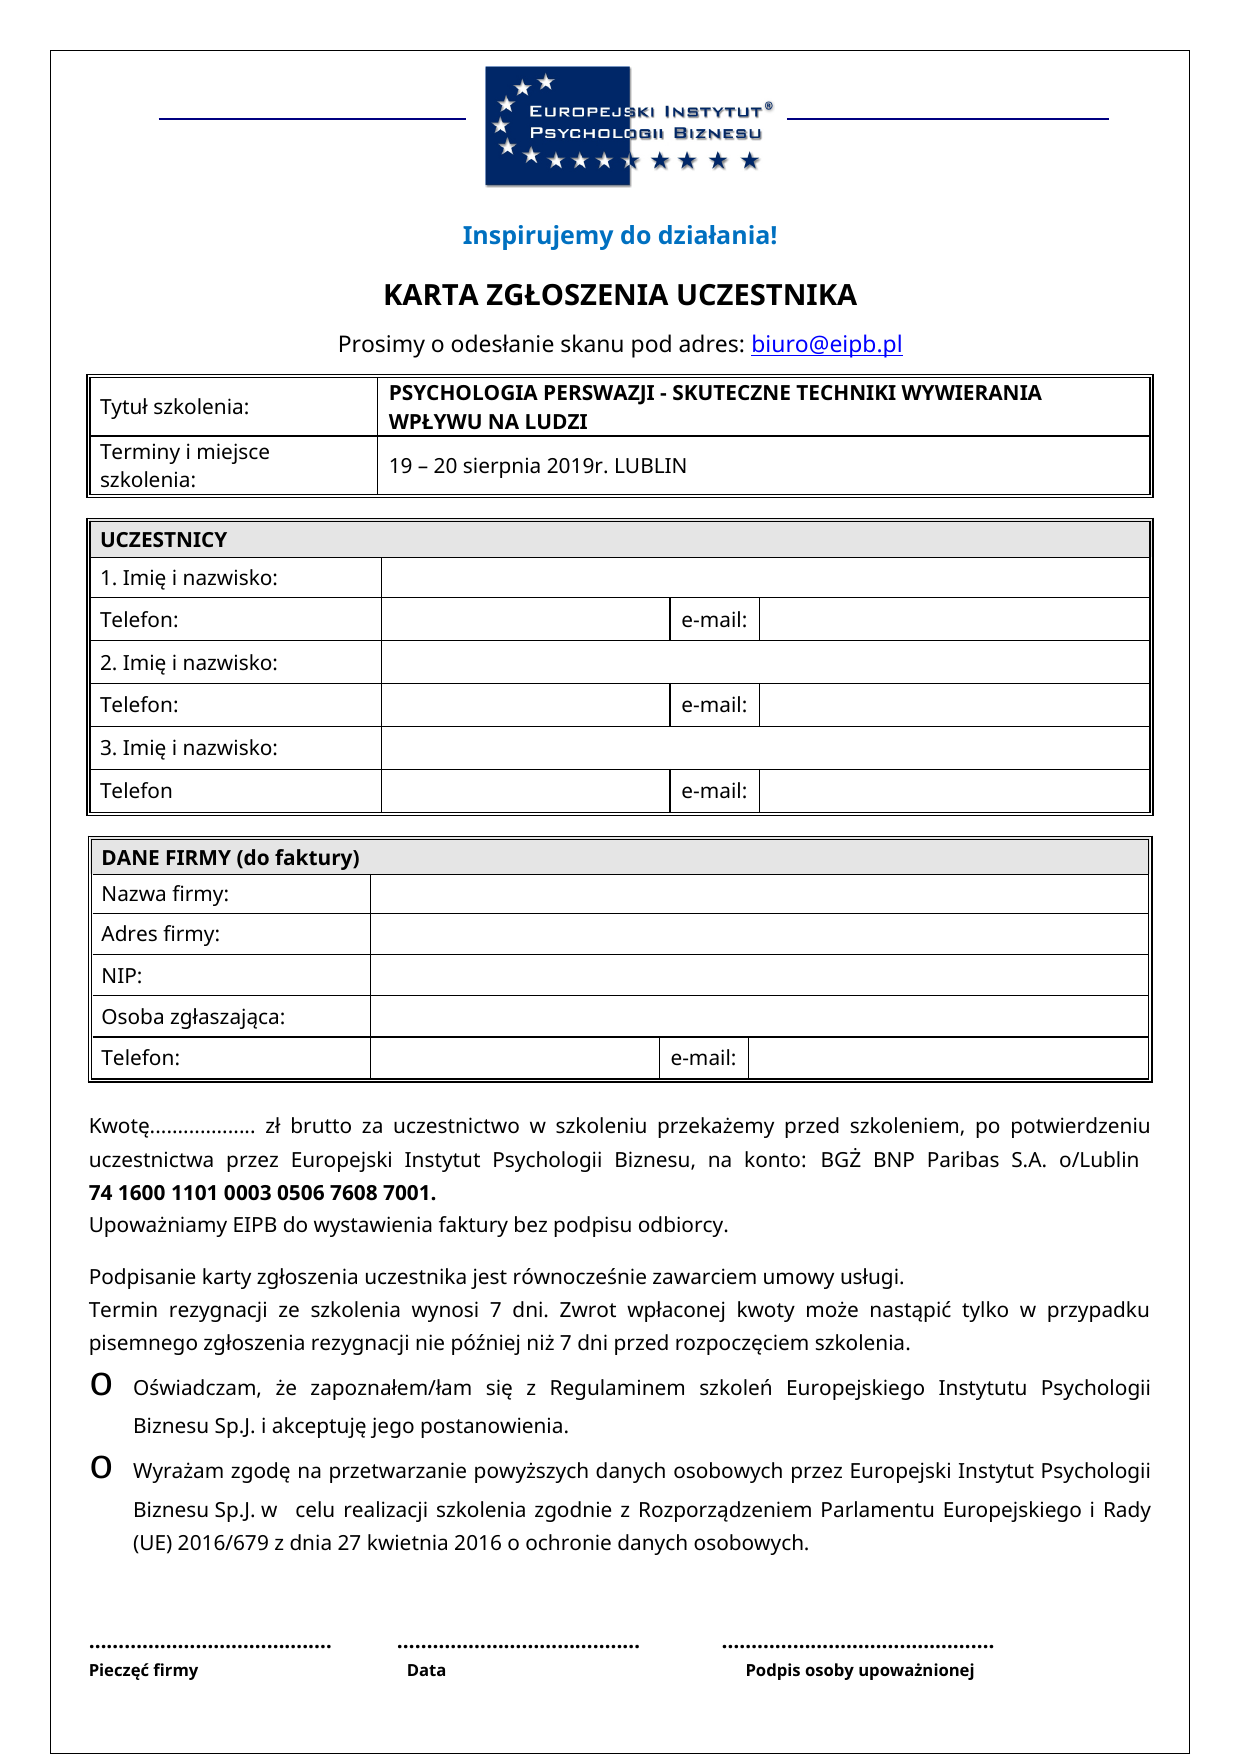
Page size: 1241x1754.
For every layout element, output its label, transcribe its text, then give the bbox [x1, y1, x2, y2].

table_cell Osoba zgłaszająca: [92, 996, 370, 1036]
table_cell [382, 727, 1149, 769]
table_cell [371, 955, 1148, 995]
table_cell e-mail: [671, 770, 759, 812]
table_cell [371, 914, 1148, 954]
text Pieczęć firmy Data Podpis osoby upoważnionej [88, 1658, 1152, 1681]
table_cell [382, 558, 1149, 597]
text Podpisanie karty zgłoszenia uczestnika jest równocześnie zawarciem umowy usługi. [88, 1262, 1152, 1291]
table_header PSYCHOLOGIA PERSWAZJI - SKUTECZNE TECHNIKI WYWIERANIA WPŁYWU NA LUDZI [378, 378, 1149, 435]
text Termin rezygnacji ze szkolenia wynosi 7 dni. Zwrot wpłaconej kwoty może nastąpić tylko w przypadku pisemnego zgłoszenia rezygnacji nie później niż 7 dni przed rozpoczęciem szkolenia. [88, 1295, 1152, 1356]
text Prosimy o odesłanie skanu pod adres: biuro@eipb.pl [148, 328, 1093, 359]
table_cell 19 – 20 sierpnia 2019r. LUBLIN [378, 437, 1149, 494]
table_cell [371, 996, 1148, 1036]
text ………………………………..… ………………………………..… ………………………………………. [88, 1626, 1152, 1654]
table_header Tytuł szkolenia: [91, 378, 377, 435]
table_cell [371, 1038, 659, 1078]
picture [485, 66, 775, 188]
table_cell [760, 770, 1149, 812]
table_cell [382, 770, 669, 812]
table_cell [371, 875, 1148, 912]
table_cell e-mail: [671, 684, 759, 726]
table_cell Adres firmy: [92, 914, 370, 954]
text KARTA ZGŁOSZENIA UCZESTNIKA [148, 274, 1093, 314]
table_cell [760, 684, 1149, 726]
table_cell Telefon: [91, 598, 381, 640]
table_cell Terminy i miejsce szkolenia: [91, 437, 377, 494]
table_cell 2. Imię i nazwisko: [91, 641, 381, 683]
table_cell Telefon [91, 770, 381, 812]
table_cell [382, 641, 1149, 683]
text Inspirujemy do działania! [148, 218, 1093, 252]
text Kwotę................... zł brutto za uczestnictwo w szkoleniu przekażemy przed szkoleniem, po potwierdzeniu uczestnictwa przez Europejski Instytut Psychologii Biznesu, na konto: BGŻ BNP Paribas S.A. o/Lublin 74 1600 1101 0003 0506 7608 7001. [88, 1111, 1152, 1206]
list Wyrażam zgodę na przetwarzanie powyższych danych osobowych przez Europejski Instytut Psychologii Biznesu Sp.J. w celu realizacji szkolenia zgodnie z Rozporządzeniem Parlamentu Europejskiego i Rady (UE) 2016/679 z dnia 27 kwietnia 2016 o ochronie danych osobowych. [88, 1444, 1152, 1557]
table_cell 1. Imię i nazwisko: [91, 558, 381, 597]
list Oświadczam, że zapoznałem/łam się z Regulaminem szkoleń Europejskiego Instytutu Psychologii Biznesu Sp.J. i akceptuję jego postanowienia. [88, 1360, 1152, 1440]
table_cell e-mail: [671, 598, 759, 640]
table_header DANE FIRMY (do faktury) [92, 840, 1148, 874]
table_cell NIP: [92, 955, 370, 995]
table_header UCZESTNICY [91, 522, 1149, 557]
table_cell Nazwa firmy: [92, 875, 370, 912]
table_cell [749, 1038, 1148, 1078]
table_cell [382, 598, 669, 640]
table_cell Telefon: [91, 684, 381, 726]
table_cell [382, 684, 669, 726]
table_cell e-mail: [660, 1038, 748, 1078]
table_cell 3. Imię i nazwisko: [91, 727, 381, 769]
table_cell Telefon: [92, 1037, 370, 1078]
table_cell [760, 598, 1149, 640]
text Upoważniamy EIPB do wystawienia faktury bez podpisu odbiorcy. [88, 1210, 1152, 1239]
